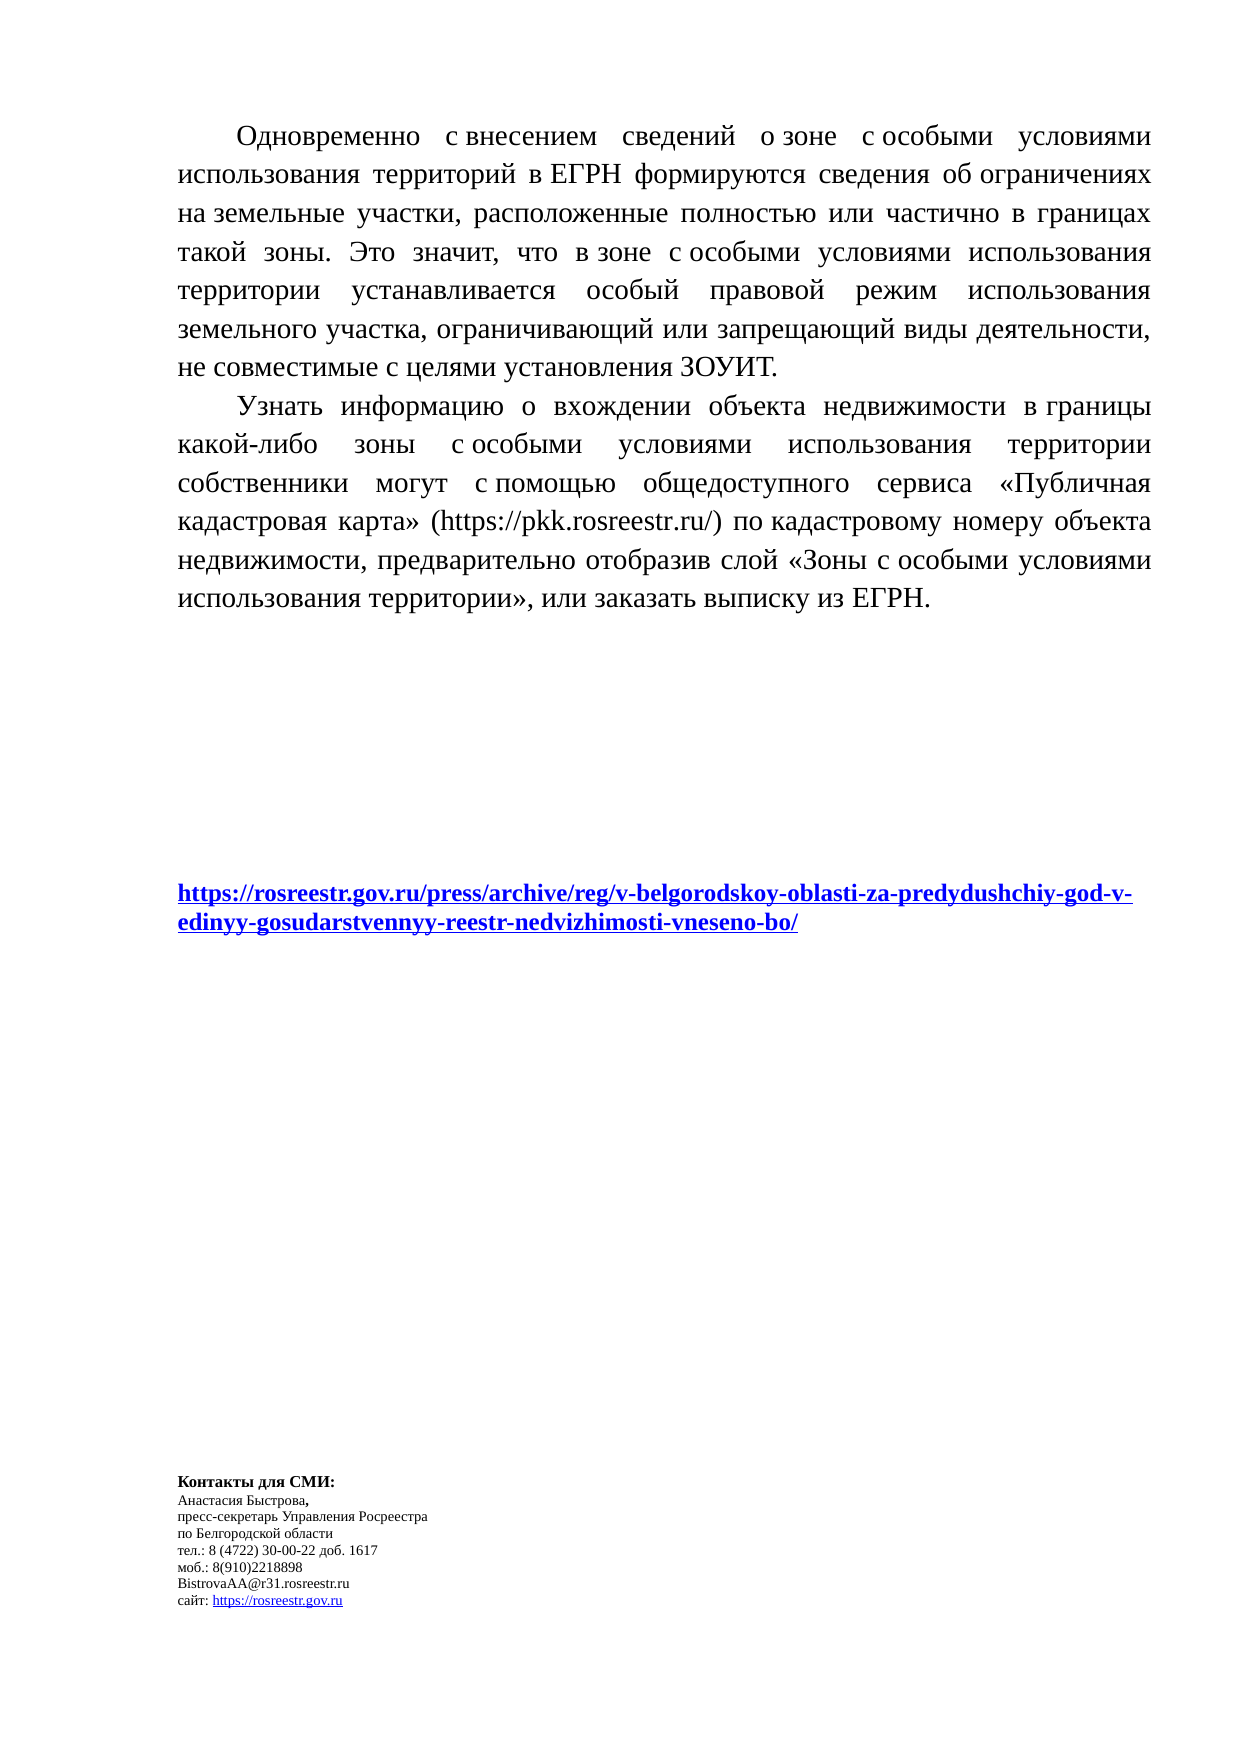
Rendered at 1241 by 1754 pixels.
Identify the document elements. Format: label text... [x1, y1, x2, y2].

text по Белгородской области [177, 1525, 1152, 1542]
text https://rosreestr.gov.ru/press/archive/reg/v-belgorodskoy-oblasti-za-predydushchiy-god-v-edinyy-gosudarstvennyy-reestr-nedvizhimosti-vneseno-bo/ [177, 878, 1152, 935]
text BistrovaAA@r31.rosreestr.ru [177, 1575, 1152, 1592]
text сайт: https://rosreestr.gov.ru [177, 1592, 1152, 1609]
text моб.: 8(910)2218898 [177, 1558, 1152, 1575]
text Анастасия Быстрова, [177, 1491, 1152, 1508]
text пресс-секретарь Управления Росреестра [177, 1508, 1152, 1525]
text Одновременно с внесением сведений о зоне с особыми условиями использования территорий в ЕГРН формируются сведения об ограничениях на земельные участки, расположенные полностью или частично в границах такой зоны. Это значит, что в зоне с особыми условиями использования территории устанавливается особый правовой режим использования земельного участка, ограничивающий или запрещающий виды деятельности, не совместимые с целями установления ЗОУИТ. [177, 118, 1152, 383]
text тел.: 8 (4722) 30-00-22 доб. 1617 [177, 1542, 1152, 1558]
text Узнать информацию о вхождении объекта недвижимости в границы какой-либо зоны с особыми условиями использования территории собственники могут с помощью общедоступного сервиса «Публичная кадастровая карта» (https://pkk.rosreestr.ru/) по кадастровому номеру объекта недвижимости, предварительно отобразив слой «Зоны с особыми условиями использования территории», или заказать выписку из ЕГРН. [177, 388, 1152, 614]
text Контакты для СМИ: [177, 1472, 1152, 1491]
